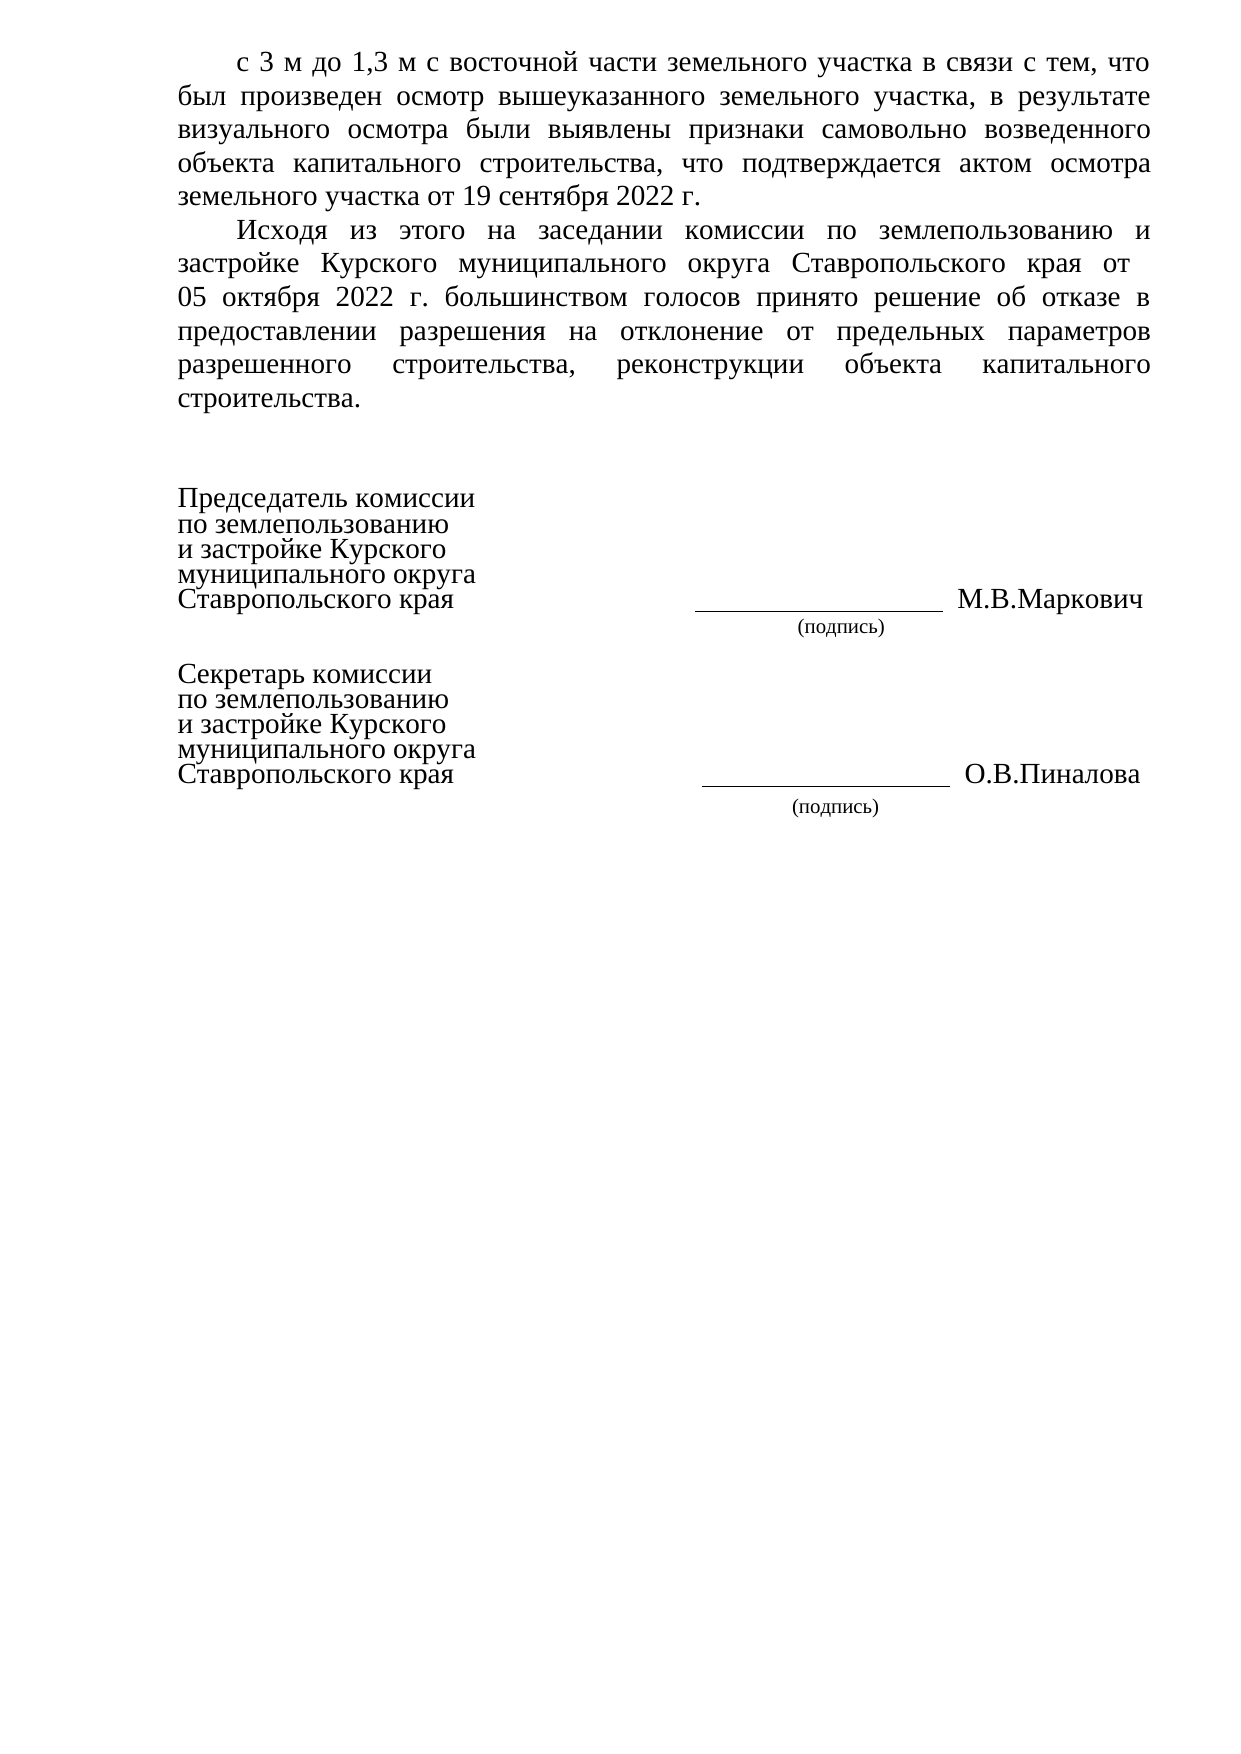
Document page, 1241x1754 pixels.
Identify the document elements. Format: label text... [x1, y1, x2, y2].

text Председатель комиссии [177, 480, 1152, 514]
text и застройке Курского [177, 539, 1152, 564]
text (подпись) [177, 789, 1152, 820]
text с 3 м до 1,3 м с восточной части земельного участка в связи с тем, что был произведен осмотр вышеуказанного земельного участка, в результате визуального осмотра были выявлены признаки самовольно возведенного объекта капитального строительства, что подтверждается актом осмотра земельного участка от 19 сентября 2022 г. [177, 44, 1152, 212]
text Секретарь комиссии [177, 664, 1152, 689]
text по землепользованию [177, 514, 1152, 539]
text и застройке Курского [177, 714, 1152, 739]
text Исходя из этого на заседании комиссии по землепользованию и застройке Курского муниципального округа Ставропольского края от 05 октября 2022 г. большинством голосов принято решение об отказе в предоставлении разрешения на отклонение от предельных параметров разрешенного строительства, реконструкции объекта капитального строительства. [177, 212, 1152, 413]
text по землепользованию [177, 689, 1152, 714]
text Ставропольского края М.В.Маркович [177, 589, 1152, 614]
text (подпись) [797, 614, 1152, 639]
text муниципального округа [177, 564, 1152, 589]
text Ставропольского края О.В.Пиналова [177, 764, 1152, 789]
text муниципального округа [177, 739, 1152, 764]
